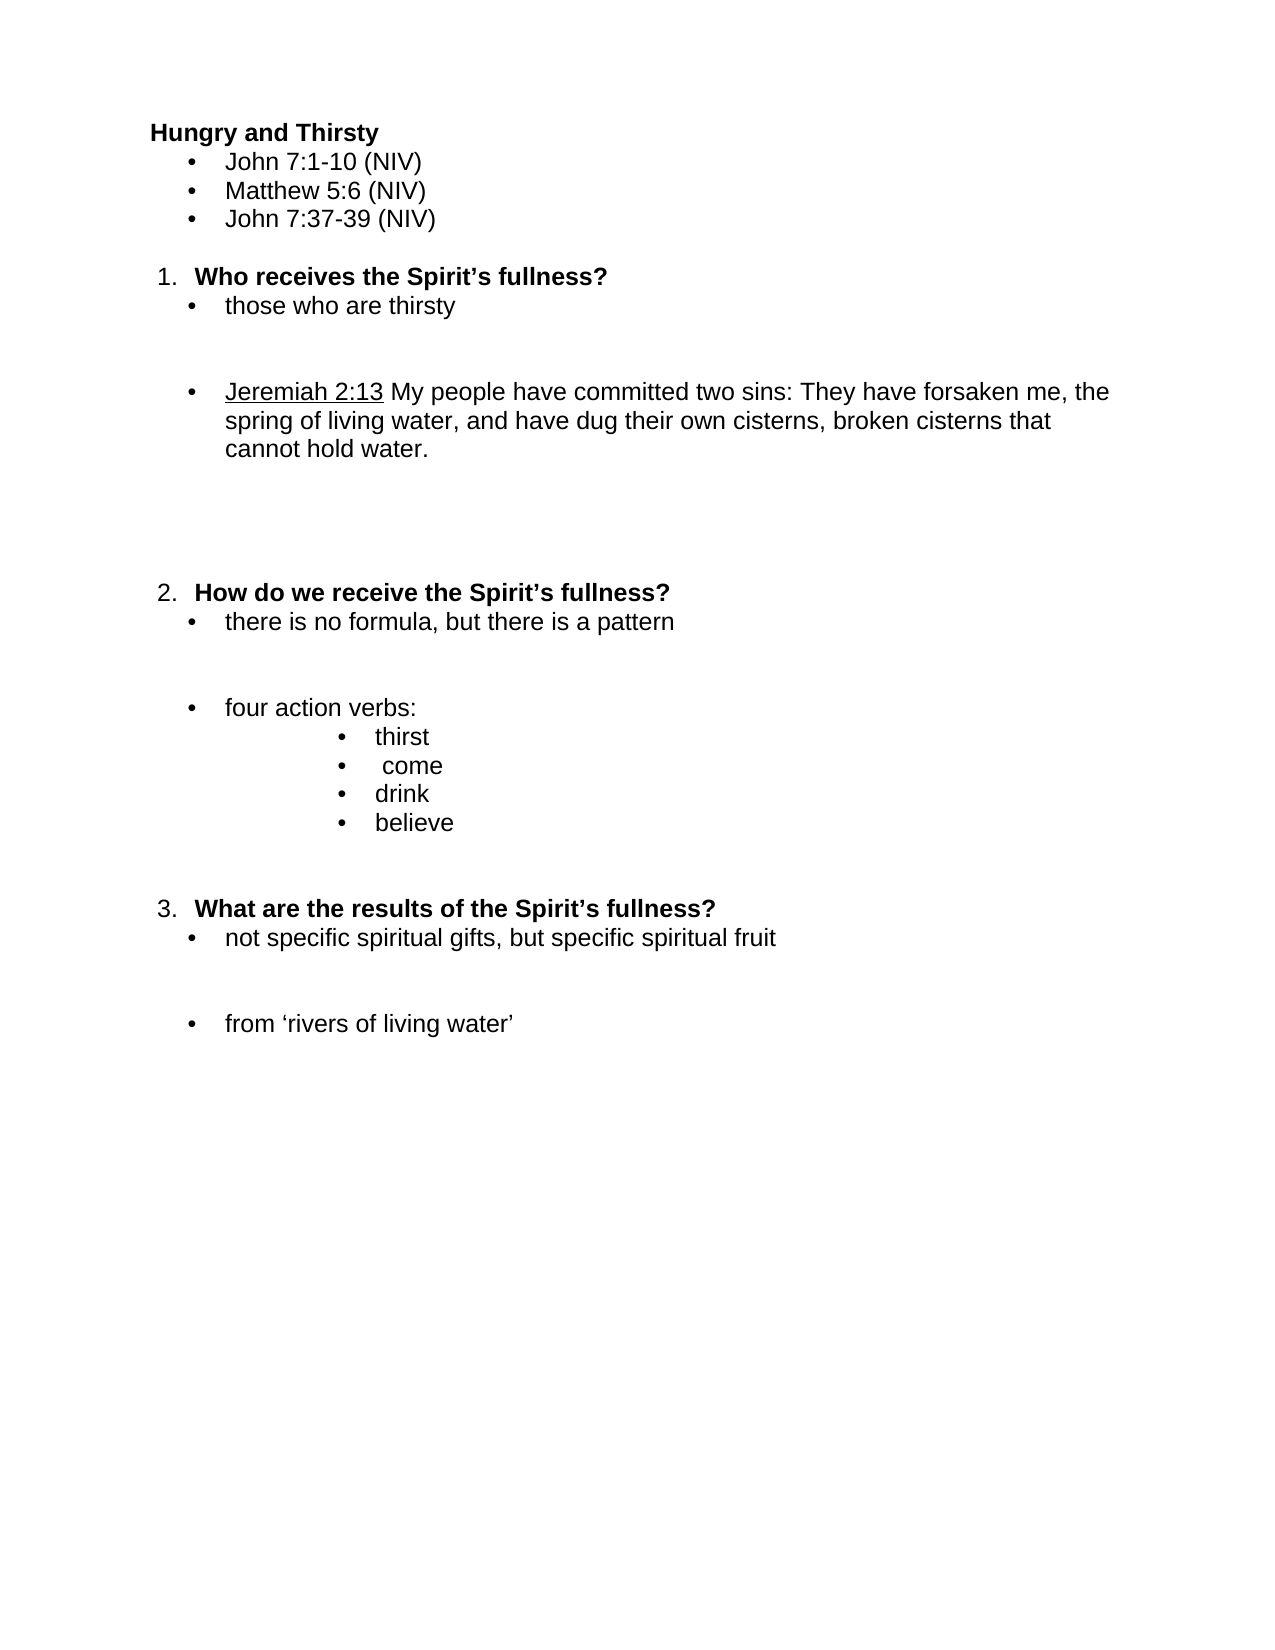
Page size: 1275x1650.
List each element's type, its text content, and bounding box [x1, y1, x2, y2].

list John 7:37-39 (NIV) [187, 204, 1125, 233]
text Hungry and Thirsty [150, 118, 1125, 147]
list from ‘rivers of living water’ [187, 1009, 1125, 1038]
list How do we receive the Spirit’s fullness? [157, 578, 1125, 607]
list those who are thirsty [187, 291, 1125, 319]
list Jeremiah 2:13 My people have committed two sins: They have forsaken me, the spring of living water, and have dug their own cisterns, broken cisterns that cannot hold water. [187, 377, 1125, 463]
list Matthew 5:6 (NIV) [187, 176, 1125, 204]
list What are the results of the Spirit’s fullness? [157, 894, 1125, 923]
list believe [337, 808, 1125, 837]
list four action verbs: [187, 693, 1125, 722]
list thirst [337, 722, 1125, 751]
list not specific spiritual gifts, but specific spiritual fruit [187, 923, 1125, 952]
list Who receives the Spirit’s fullness? [157, 262, 1125, 291]
list come [337, 751, 1125, 779]
list drink [337, 779, 1125, 808]
list there is no formula, but there is a pattern [187, 607, 1125, 636]
list John 7:1-10 (NIV) [187, 147, 1125, 176]
